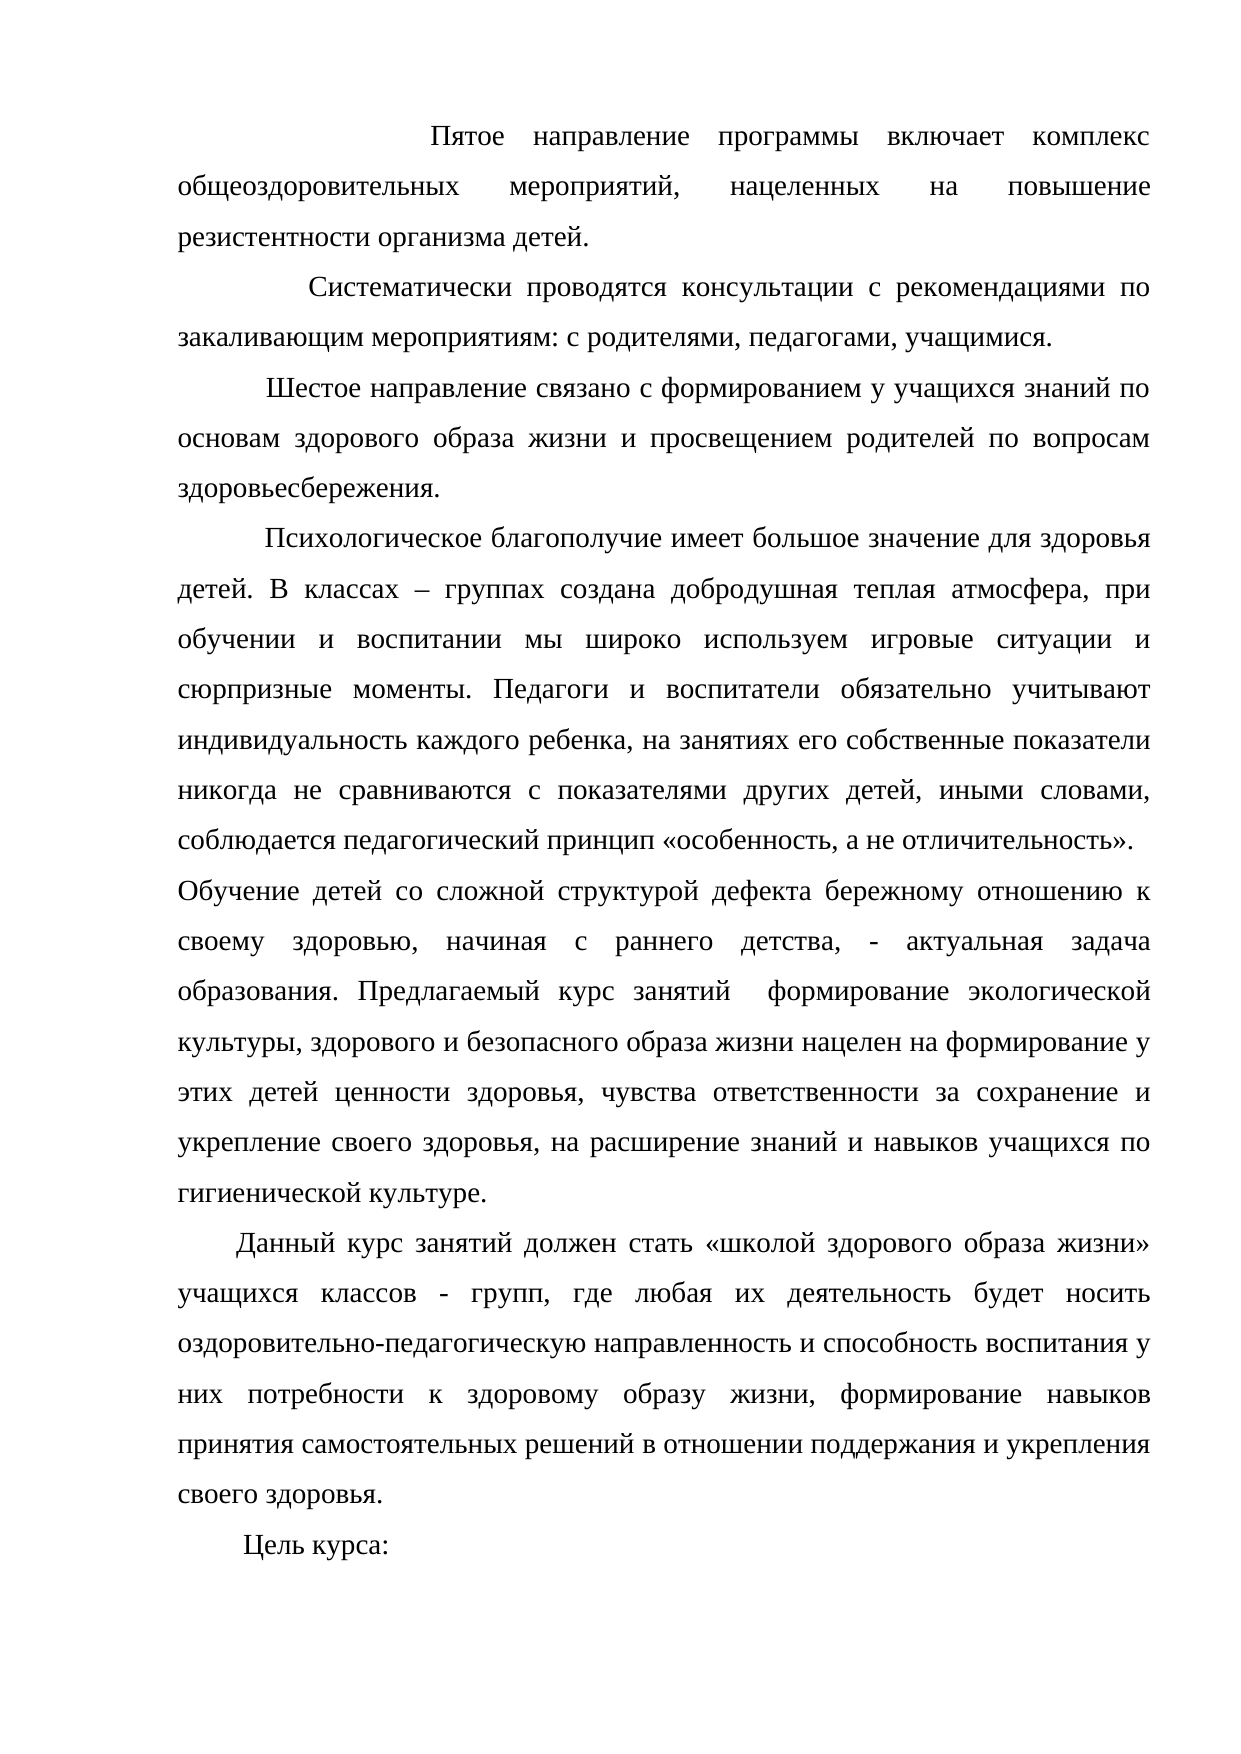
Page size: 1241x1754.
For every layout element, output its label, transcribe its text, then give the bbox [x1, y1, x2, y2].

text Обучение детей со сложной структурой дефекта бережному отношению к своему здоровью, начиная с раннего детства, - актуальная задача образования. Предлагаемый курс занятий формирование экологической культуры, здорового и безопасного образа жизни нацелен на формирование у этих детей ценности здоровья, чувства ответственности за сохранение и укрепление своего здоровья, на расширение знаний и навыков учащихся по гигиенической культуре. [177, 873, 1152, 1208]
text Шестое направление связано с формированием у учащихся знаний по основам здорового образа жизни и просвещением родителей по вопросам здоровьесбережения. [177, 370, 1152, 504]
text Цель курса: [177, 1527, 1152, 1560]
text Систематически проводятся консультации с рекомендациями по закаливающим мероприятиям: с родителями, педагогами, учащимися. [177, 269, 1152, 353]
text Данный курс занятий должен стать «школой здорового образа жизни» учащихся классов - групп, где любая их деятельность будет носить оздоровительно-педагогическую направленность и способность воспитания у них потребности к здоровому образу жизни, формирование навыков принятия самостоятельных решений в отношении поддержания и укрепления своего здоровья. [177, 1225, 1152, 1510]
text Психологическое благополучие имеет большое значение для здоровья детей. В классах – группах создана добродушная теплая атмосфера, при обучении и воспитании мы широко используем игровые ситуации и сюрпризные моменты. Педагоги и воспитатели обязательно учитывают индивидуальность каждого ребенка, на занятиях его собственные показатели никогда не сравниваются с показателями других детей, иными словами, соблюдается педагогический принцип «особенность, а не отличительность». [177, 521, 1152, 856]
text Пятое направление программы включает комплекс общеоздоровительных мероприятий, нацеленных на повышение резистентности организма детей. [177, 118, 1152, 252]
